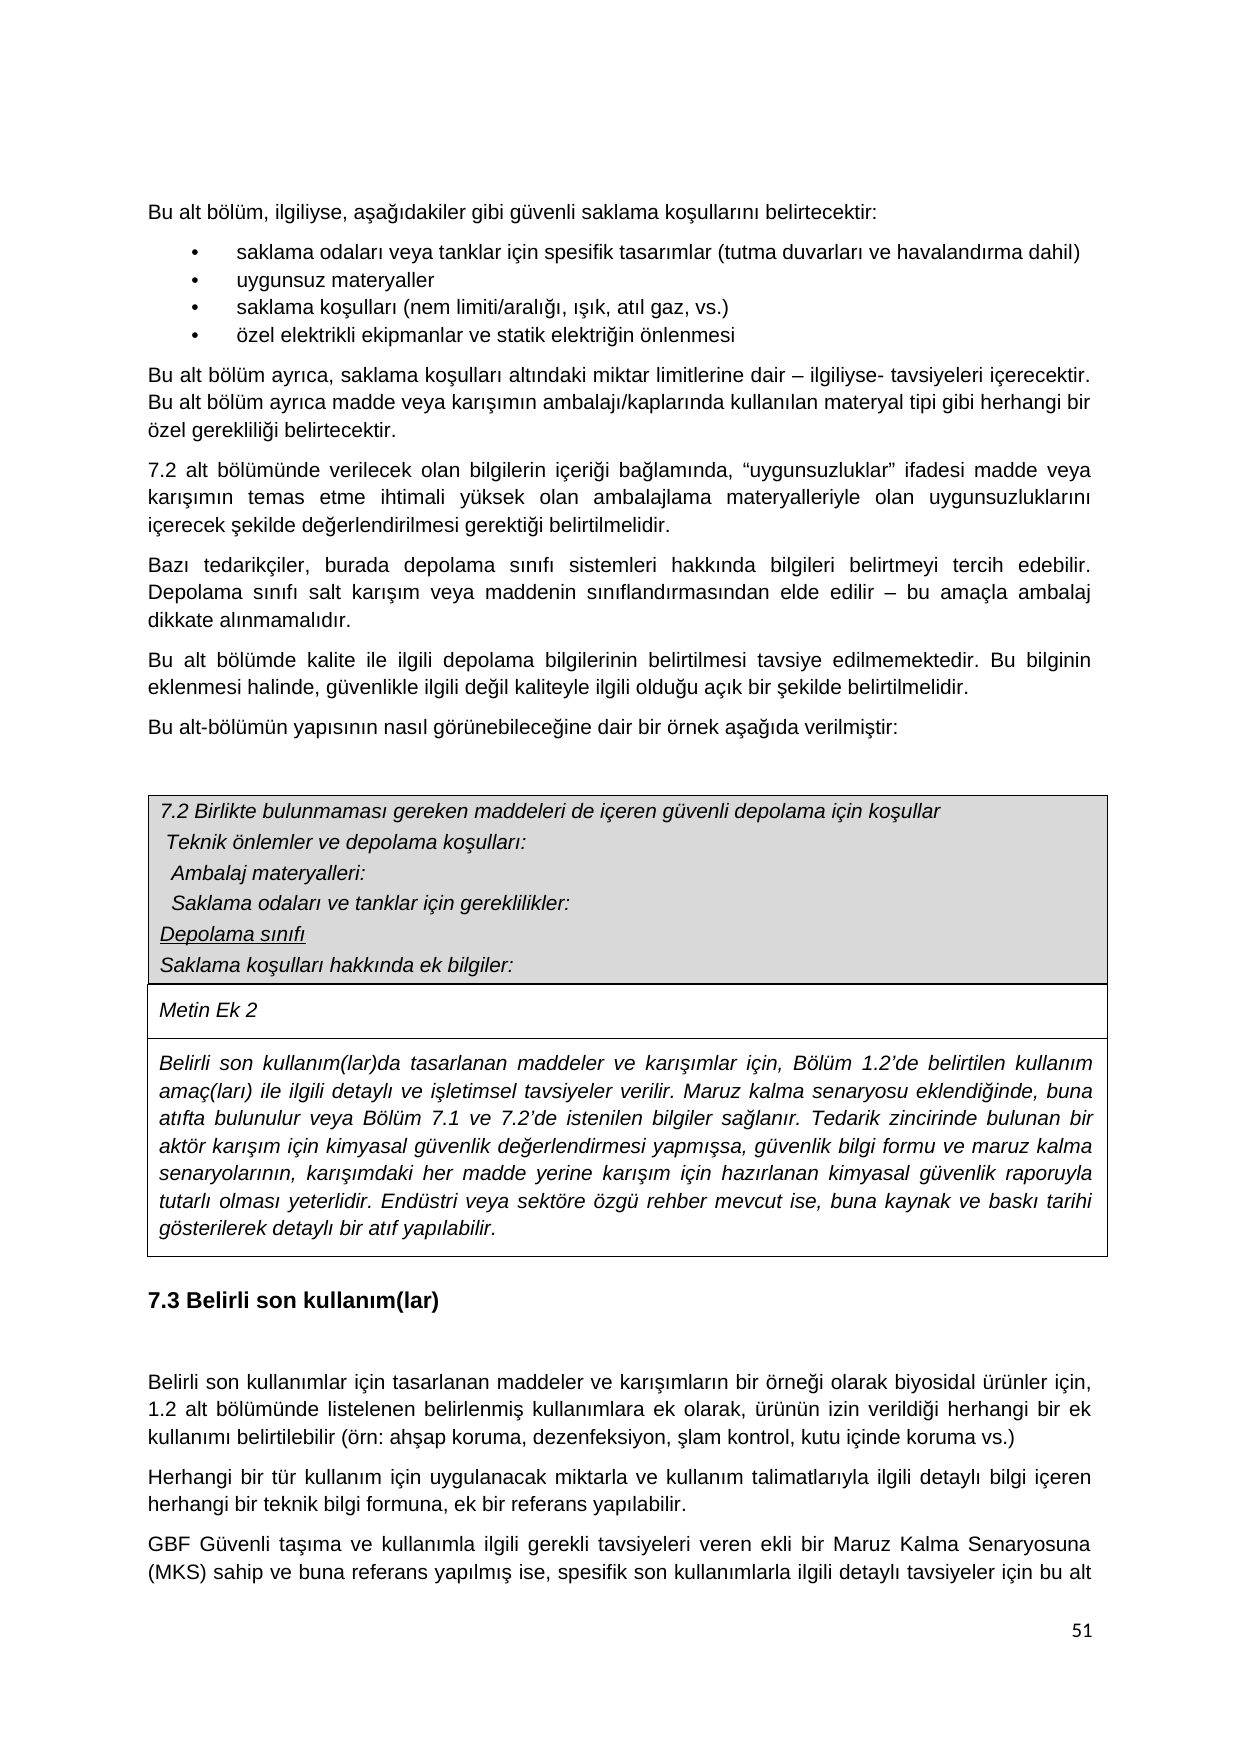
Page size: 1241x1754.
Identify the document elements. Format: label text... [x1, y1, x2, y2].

table_cell Belirli son kullanım(lar)da tasarlanan maddeler ve karışımlar için, Bölüm 1.2’de belirtilen kullanım amaç(ları) ile ilgili detaylı ve işletimsel tavsiyeler verilir. Maruz kalma senaryosu eklendiğinde, buna atıfta bulunulur veya Bölüm 7.1 ve 7.2’de istenilen bilgiler sağlanır. Tedarik zincirinde bulunan bir aktör karışım için kimyasal güvenlik değerlendirmesi yapmışsa, güvenlik bilgi formu ve maruz kalma senaryolarının, karışımdaki her madde yerine karışım için hazırlanan kimyasal güvenlik raporuyla tutarlı olması yeterlidir. Endüstri veya sektöre özgü rehber mevcut ise, buna kaynak ve baskı tarihi gösterilerek detaylı bir atıf yapılabilir. [148, 1039, 1107, 1256]
text 7.2 alt bölümünde verilecek olan bilgilerin içeriği bağlamında, “uygunsuzluklar” ifadesi madde veya karışımın temas etme ihtimali yüksek olan ambalajlama materyalleriyle olan uygunsuzluklarını içerecek şekilde değerlendirilmesi gerektiği belirtilmelidir. [148, 458, 1092, 537]
list özel elektrikli ekipmanlar ve statik elektriğin önlenmesi [191, 323, 1092, 347]
table_header 7.2 Birlikte bulunmaması gereken maddeleri de içeren güvenli depolama için koşullar Teknik önlemler ve depolama koşulları: Ambalaj materyalleri: Saklama odaları ve tanklar için gereklilikler: Depolama sınıfı Saklama koşulları hakkında ek bilgiler: [149, 796, 1107, 983]
list uygunsuz materyaller [191, 268, 1092, 292]
table_header Metin Ek 2 [148, 985, 1107, 1038]
text Bu alt bölüm ayrıca, saklama koşulları altındaki miktar limitlerine dair – ilgiliyse- tavsiyeleri içerecektir. Bu alt bölüm ayrıca madde veya karışımın ambalajı/kaplarında kullanılan materyal tipi gibi herhangi bir özel gerekliliği belirtecektir. [148, 363, 1092, 442]
text Belirli son kullanımlar için tasarlanan maddeler ve karışımların bir örneği olarak biyosidal ürünler için, 1.2 alt bölümünde listelenen belirlenmiş kullanımlara ek olarak, ürünün izin verildiği herhangi bir ek kullanımı belirtilebilir (örn: ahşap koruma, dezenfeksiyon, şlam kontrol, kutu içinde koruma vs.) [148, 1370, 1092, 1449]
text Bazı tedarikçiler, burada depolama sınıfı sistemleri hakkında bilgileri belirtmeyi tercih edebilir. Depolama sınıfı salt karışım veya maddenin sınıflandırmasından elde edilir – bu amaçla ambalaj dikkate alınmamalıdır. [148, 553, 1092, 632]
text Bu alt bölümde kalite ile ilgili depolama bilgilerinin belirtilmesi tavsiye edilmemektedir. Bu bilginin eklenmesi halinde, güvenlikle ilgili değil kaliteyle ilgili olduğu açık bir şekilde belirtilmelidir. [148, 648, 1092, 699]
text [148, 1532, 1092, 1584]
text Bu alt-bölümün yapısının nasıl görünebileceğine dair bir örnek aşağıda verilmiştir: [148, 715, 1092, 739]
text Herhangi bir tür kullanım için uygulanacak miktarla ve kullanım talimatlarıyla ilgili detaylı bilgi içeren herhangi bir teknik bilgi formuna, ek bir referans yapılabilir. [148, 1465, 1092, 1516]
text Bu alt bölüm, ilgiliyse, aşağıdakiler gibi güvenli saklama koşullarını belirtecektir: [148, 200, 1092, 224]
text 7.3 Belirli son kullanım(lar) [148, 1287, 1092, 1313]
list saklama koşulları (nem limiti/aralığı, ışık, atıl gaz, vs.) [191, 295, 1092, 319]
list saklama odaları veya tanklar için spesifik tasarımlar (tutma duvarları ve havalandırma dahil) [191, 240, 1092, 264]
